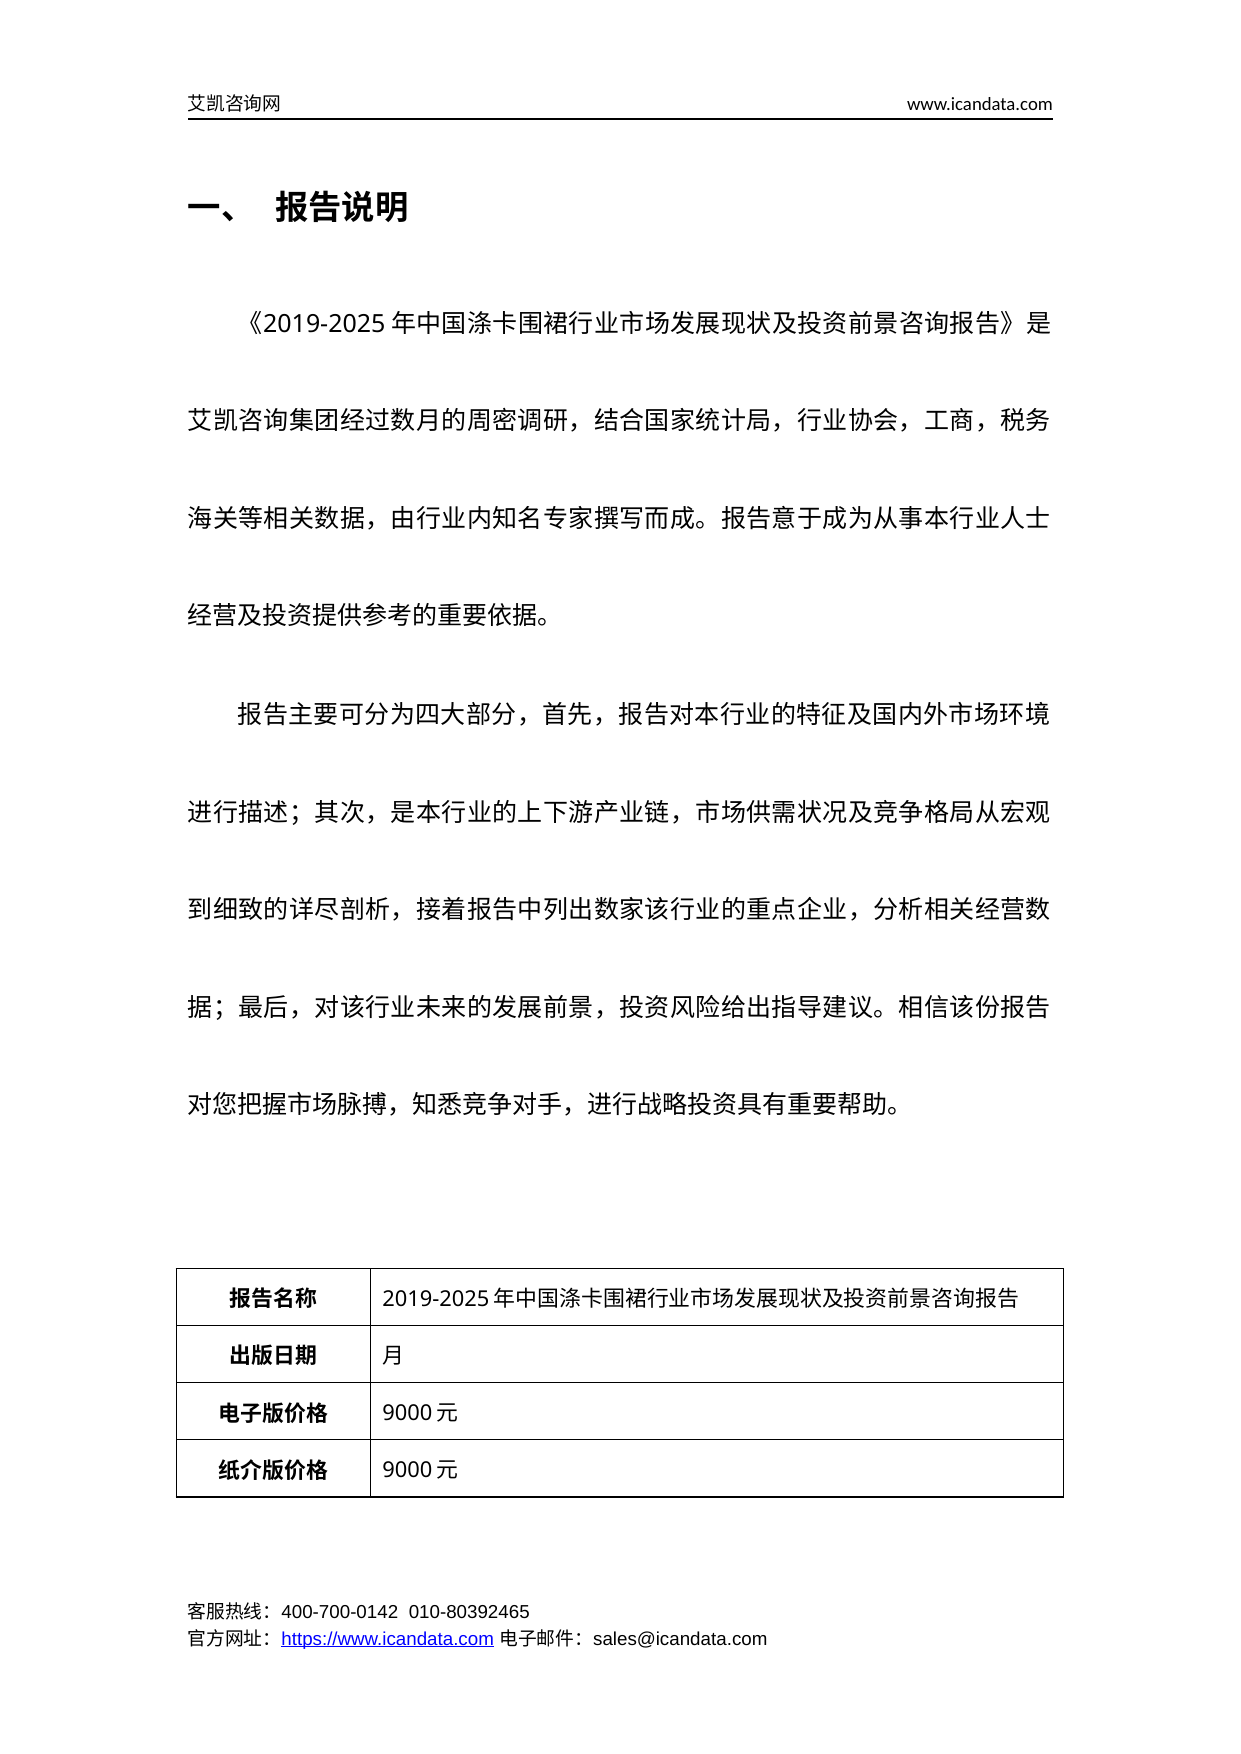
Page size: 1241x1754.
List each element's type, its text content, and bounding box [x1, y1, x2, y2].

table_cell 9000元 [371, 1440, 1063, 1496]
table_header 报告名称 [177, 1269, 370, 1325]
table_cell 电子版价格 [177, 1383, 370, 1439]
text 报告主要可分为四大部分，首先，报告对本行业的特征及国内外市场环境进行描述；其次，是本行业的上下游产业链，市场供需状况及竞争格局从宏观到细致的详尽剖析，接着报告中列出数家该行业的重点企业，分析相关经营数据；最后，对该行业未来的发展前景，投资风险给出指导建议。相信该份报告对您把握市场脉搏，知悉竞争对手，进行战略投资具有重要帮助。 [187, 681, 1053, 1136]
table_header 2019-2025年中国涤卡围裙行业市场发展现状及投资前景咨询报告 [371, 1269, 1063, 1325]
table_cell 出版日期 [177, 1326, 370, 1382]
text 《2019-2025年中国涤卡围裙行业市场发展现状及投资前景咨询报告》是艾凯咨询集团经过数月的周密调研，结合国家统计局，行业协会，工商，税务海关等相关数据，由行业内知名专家撰写而成。报告意于成为从事本行业人士经营及投资提供参考的重要依据。 [187, 289, 1053, 646]
table_cell 月 [371, 1326, 1063, 1382]
subtitle 报告说明 [187, 172, 1053, 237]
table_cell 9000元 [371, 1383, 1063, 1439]
table_cell 纸介版价格 [177, 1440, 370, 1496]
